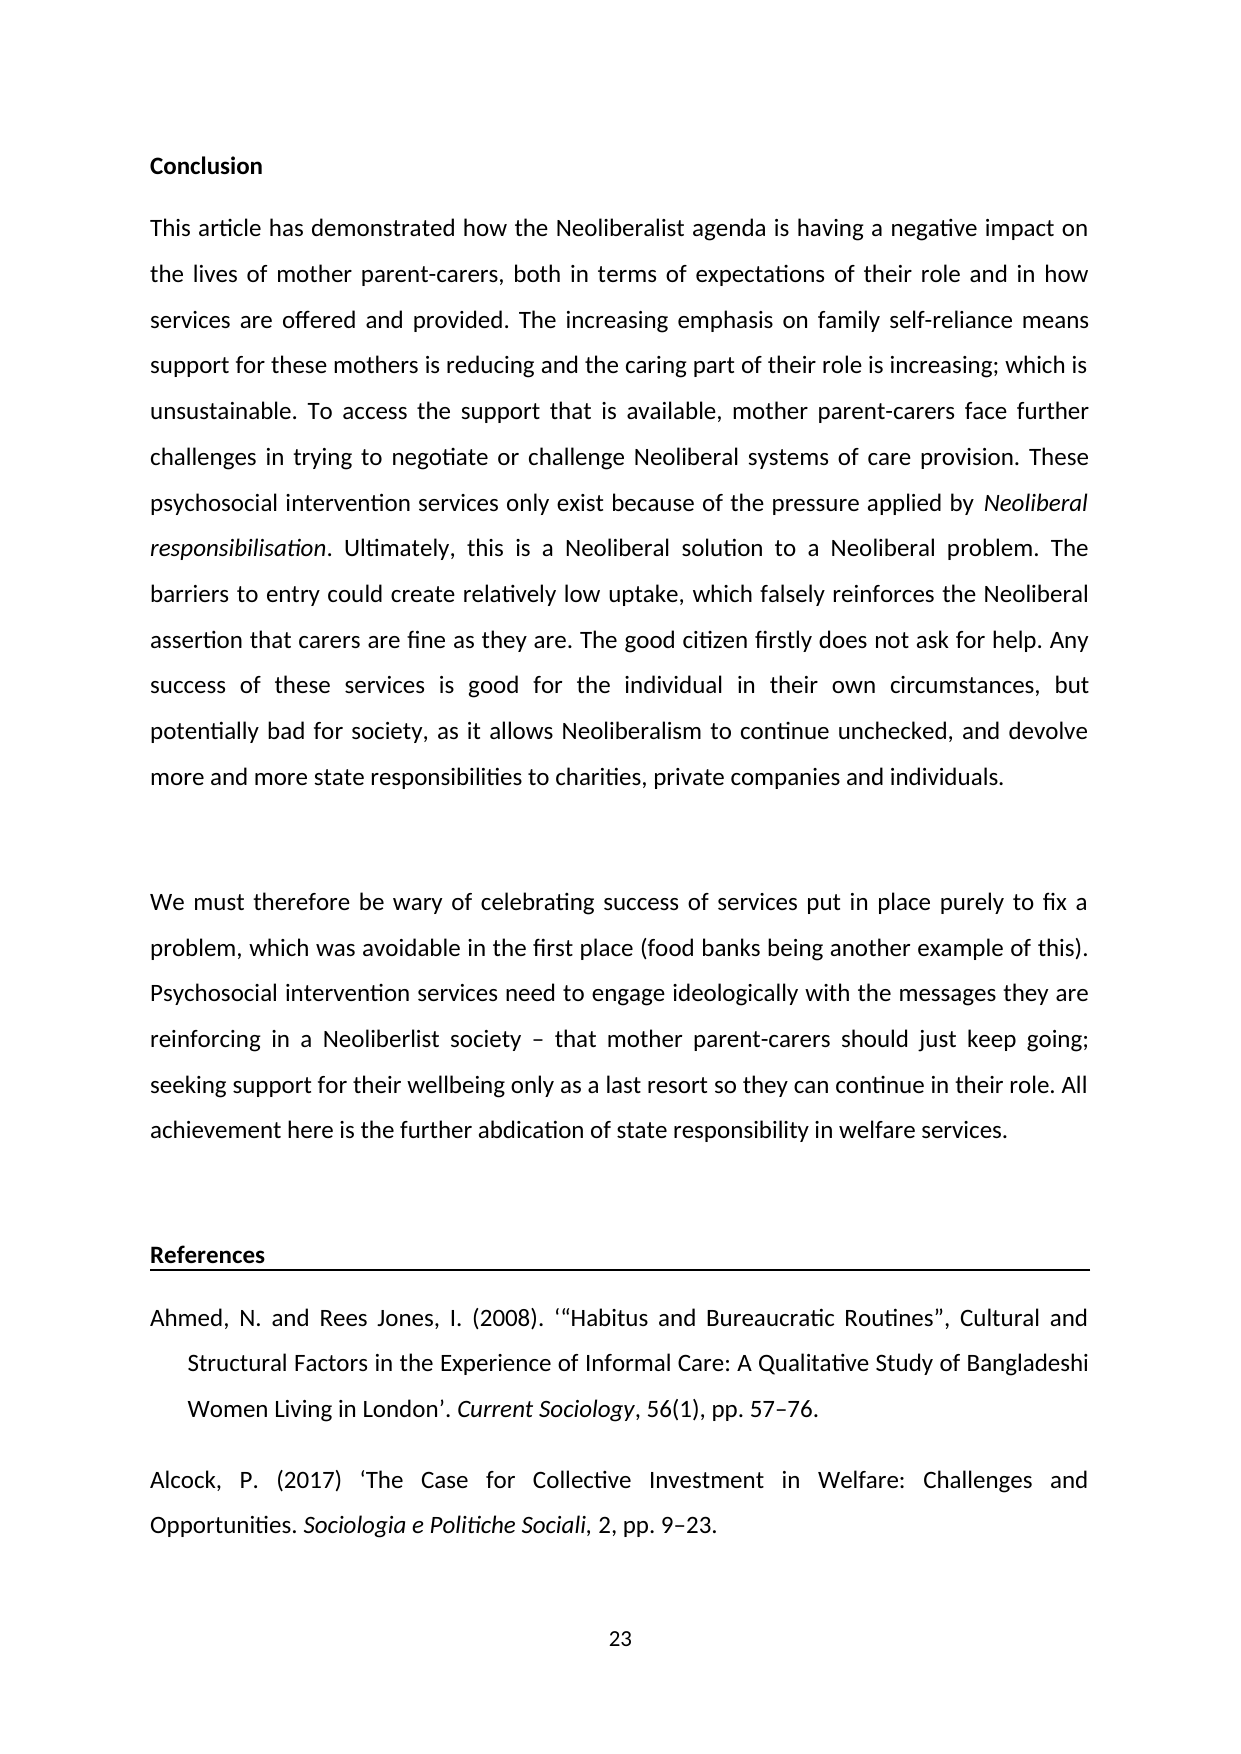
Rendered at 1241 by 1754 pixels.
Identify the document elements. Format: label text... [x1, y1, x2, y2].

text References [150, 1239, 1090, 1269]
text This article has demonstrated how the Neoliberalist agenda is having a negative impact on the lives of mother parent-carers, both in terms of expectations of their role and in how services are offered and provided. The increasing emphasis on family self-reliance means support for these mothers is reducing and the caring part of their role is increasing; which is unsustainable. To access the support that is available, mother parent-carers face further challenges in trying to negotiate or challenge Neoliberal systems of care provision. These psychosocial intervention services only exist because of the pressure applied by Neoliberal responsibilisation. Ultimately, this is a Neoliberal solution to a Neoliberal problem. The barriers to entry could create relatively low uptake, which falsely reinforces the Neoliberal assertion that carers are fine as they are. The good citizen firstly does not ask for help. Any success of these services is good for the individual in their own circumstances, but potentially bad for society, as it allows Neoliberalism to continue unchecked, and devolve more and more state responsibilities to charities, private companies and individuals. [150, 212, 1090, 792]
text Ahmed, N. and Rees Jones, I. (2008). ‘“Habitus and Bureaucratic Routines”, Cultural and Structural Factors in the Experience of Informal Care: A Qualitative Study of Bangladeshi Women Living in London’. Current Sociology, 56(1), pp. 57–76. [150, 1302, 1090, 1424]
text Alcock, P. (2017) ‘The Case for Collective Investment in Welfare: Challenges and Opportunities. Sociologia e Politiche Sociali, 2, pp. 9–23. [150, 1464, 1090, 1540]
text We must therefore be wary of celebrating success of services put in place purely to fix a problem, which was avoidable in the first place (food banks being another example of this). Psychosocial intervention services need to engage ideologically with the messages they are reinforcing in a Neoliberlist society – that mother parent-carers should just keep going; seeking support for their wellbeing only as a last resort so they can continue in their role. All achievement here is the further abdication of state responsibility in welfare services. [150, 886, 1090, 1145]
text Conclusion [150, 150, 1090, 181]
